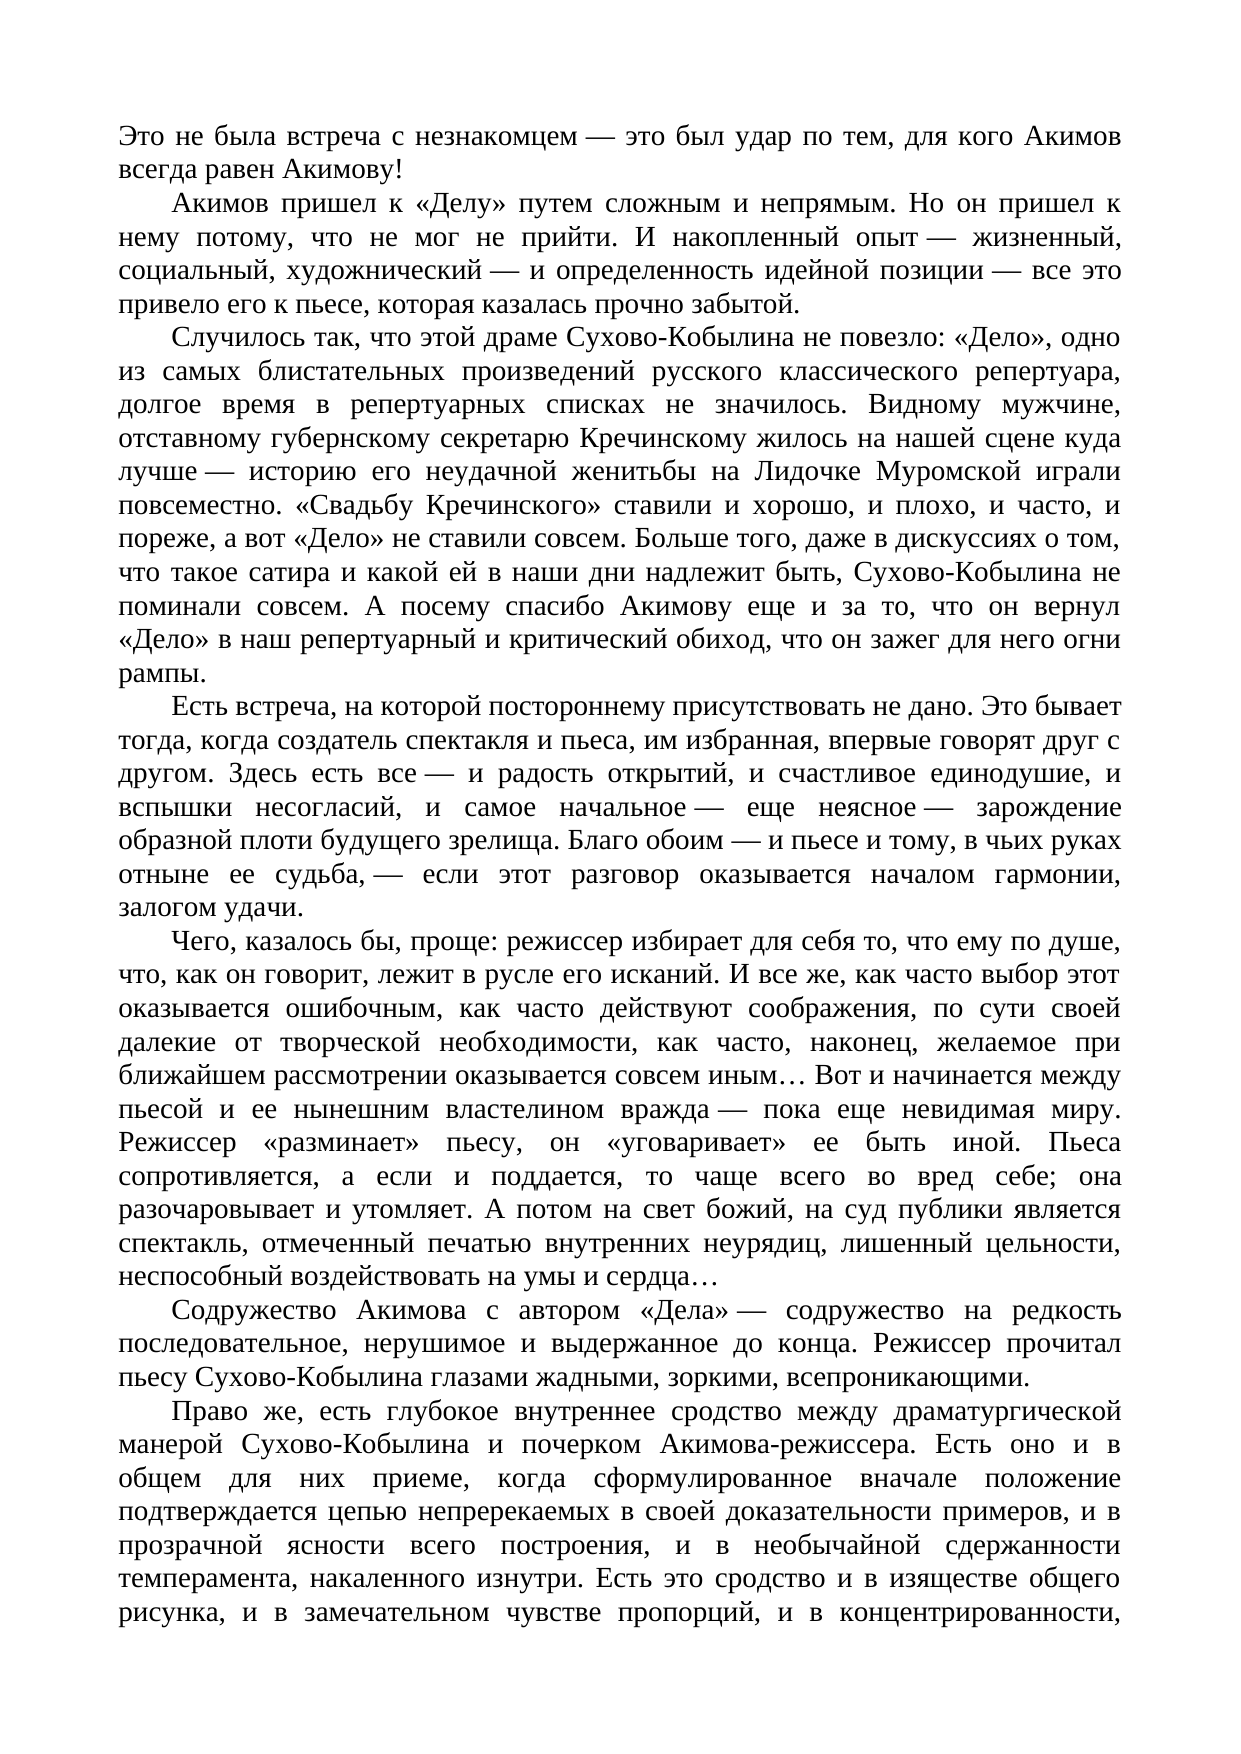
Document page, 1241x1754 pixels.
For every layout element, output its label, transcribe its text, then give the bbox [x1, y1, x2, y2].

text Содружество Акимова с автором «Дела» — содружество на редкость последовательное, нерушимое и выдержанное до конца. Режиссер прочитал пьесу Сухово-Кобылина глазами жадными, зоркими, всепроникающими. [118, 1292, 1122, 1393]
text Случилось так, что этой драме Сухово-Кобылина не повезло: «Дело», одно из самых блистательных произведений русского классического репертуара, долгое время в репертуарных списках не значилось. Видному мужчине, отставному губернскому секретарю Кречинскому жилось на нашей сцене куда лучше — историю его неудачной женитьбы на Лидочке Муромской играли повсеместно. «Свадьбу Кречинского» ставили и хорошо, и плохо, и часто, и пореже, а вот «Дело» не ставили совсем. Больше того, даже в дискуссиях о том, что такое сатира и какой ей в наши дни надлежит быть, Сухово-Кобылина не поминали совсем. А посему спасибо Акимову еще и за то, что он вернул «Дело» в наш репертуарный и критический обиход, что он зажег для него огни рампы. [118, 319, 1122, 688]
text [118, 118, 1122, 185]
text Есть встреча, на которой постороннему присутствовать не дано. Это бывает тогда, когда создатель спектакля и пьеса, им избранная, впервые говорят друг с другом. Здесь есть все — и радость открытий, и счастливое единодушие, и вспышки несогласий, и самое начальное — еще неясное — зарождение образной плоти будущего зрелища. Благо обоим — и пьесе и тому, в чьих руках отныне ее судьба, — если этот разговор оказывается началом гармонии, залогом удачи. [118, 688, 1122, 923]
text Акимов пришел к «Делу» путем сложным и непрямым. Но он пришел к нему потому, что не мог не прийти. И накопленный опыт — жизненный, социальный, художнический — и определенность идейной позиции — все это привело его к пьесе, которая казалась прочно забытой. [118, 185, 1122, 319]
text Чего, казалось бы, проще: режиссер избирает для себя то, что ему по душе, что, как он говорит, лежит в русле его исканий. И все же, как часто выбор этот оказывается ошибочным, как часто действуют соображения, по сути своей далекие от творческой необходимости, как часто, наконец, желаемое при ближайшем рассмотрении оказывается совсем иным… Вот и начинается между пьесой и ее нынешним властелином вражда — пока еще невидимая миру. Режиссер «разминает» пьесу, он «уговаривает» ее быть иной. Пьеса сопротивляется, а если и поддается, {87} то чаще всего во вред себе; она разочаровывает и утомляет. А потом на свет божий, на суд публики является спектакль, отмеченный печатью внутренних неурядиц, лишенный цельности, неспособный воздействовать на умы и сердца… [118, 923, 1122, 1292]
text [118, 1393, 1122, 1627]
